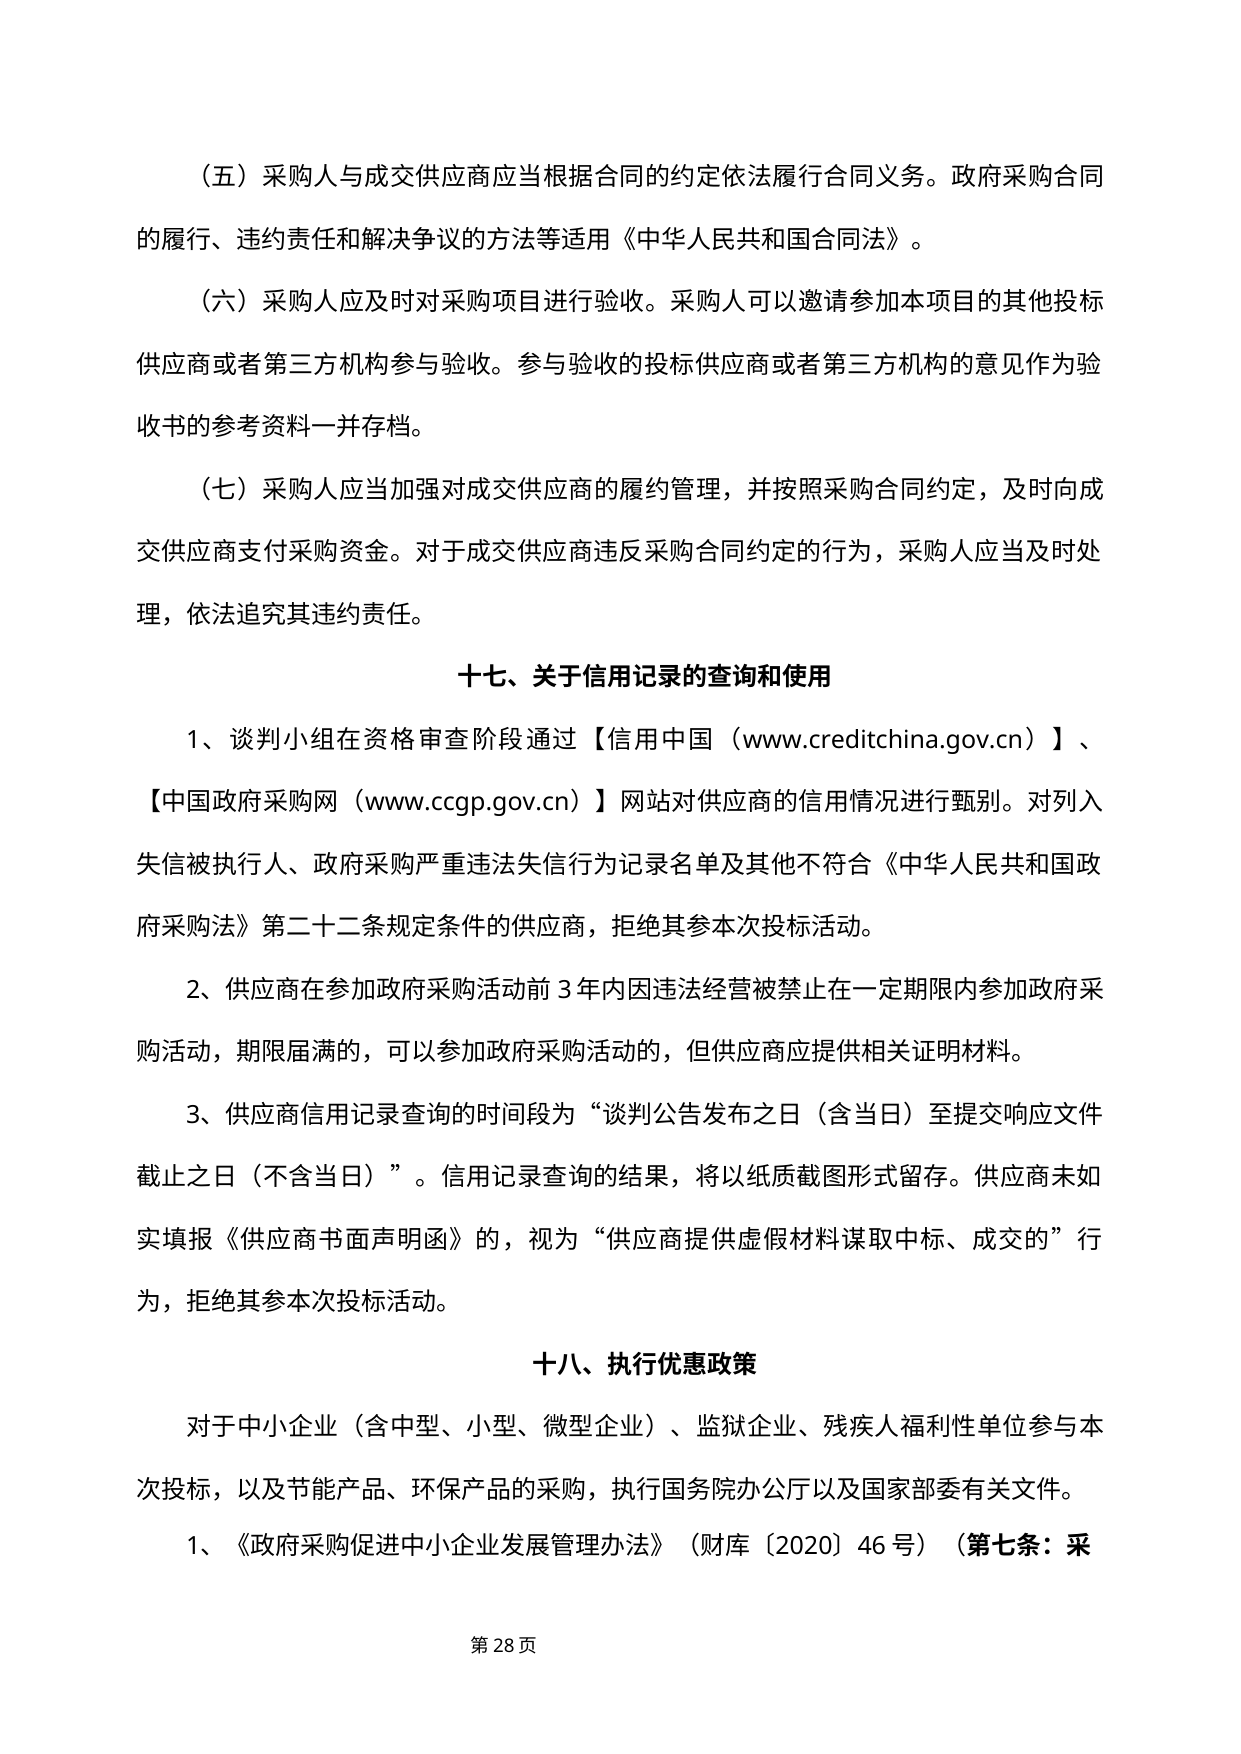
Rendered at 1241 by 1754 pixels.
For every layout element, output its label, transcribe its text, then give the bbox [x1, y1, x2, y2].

text （七）采购人应当加强对成交供应商的履约管理，并按照采购合同约定，及时向成交供应商支付采购资金。对于成交供应商违反采购合同约定的行为，采购人应当及时处理，依法追究其违约责任。 [136, 448, 1104, 636]
text 对于中小企业（含中型、小型、微型企业）、监狱企业、残疾人福利性单位参与本次投标，以及节能产品、环保产品的采购，执行国务院办公厅以及国家部委有关文件。 [136, 1386, 1104, 1511]
text 2、供应商在参加政府采购活动前3年内因违法经营被禁止在一定期限内参加政府采购活动，期限届满的，可以参加政府采购活动的，但供应商应提供相关证明材料。 [136, 948, 1104, 1073]
text 十八、执行优惠政策 [136, 1323, 1104, 1386]
text （五）采购人与成交供应商应当根据合同的约定依法履行合同义务。政府采购合同的履行、违约责任和解决争议的方法等适用《中华人民共和国合同法》。 [136, 136, 1104, 261]
text （六）采购人应及时对采购项目进行验收。采购人可以邀请参加本项目的其他投标供应商或者第三方机构参与验收。参与验收的投标供应商或者第三方机构的意见作为验收书的参考资料一并存档。 [136, 261, 1104, 448]
text 十七、关于信用记录的查询和使用 [136, 636, 1104, 698]
text 3、供应商信用记录查询的时间段为“谈判公告发布之日（含当日）至提交响应文件截止之日（不含当日）”。信用记录查询的结果，将以纸质截图形式留存。供应商未如实填报《供应商书面声明函》的，视为“供应商提供虚假材料谋取中标、成交的”行为，拒绝其参本次投标活动。 [136, 1073, 1104, 1323]
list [136, 1511, 1104, 1565]
text 1、谈判小组在资格审查阶段通过【信用中国（www.creditchina.gov.cn）】、【中国政府采购网（www.ccgp.gov.cn）】网站对供应商的信用情况进行甄别。对列入失信被执行人、政府采购严重违法失信行为记录名单及其他不符合《中华人民共和国政府采购法》第二十二条规定条件的供应商，拒绝其参本次投标活动。 [136, 698, 1104, 948]
